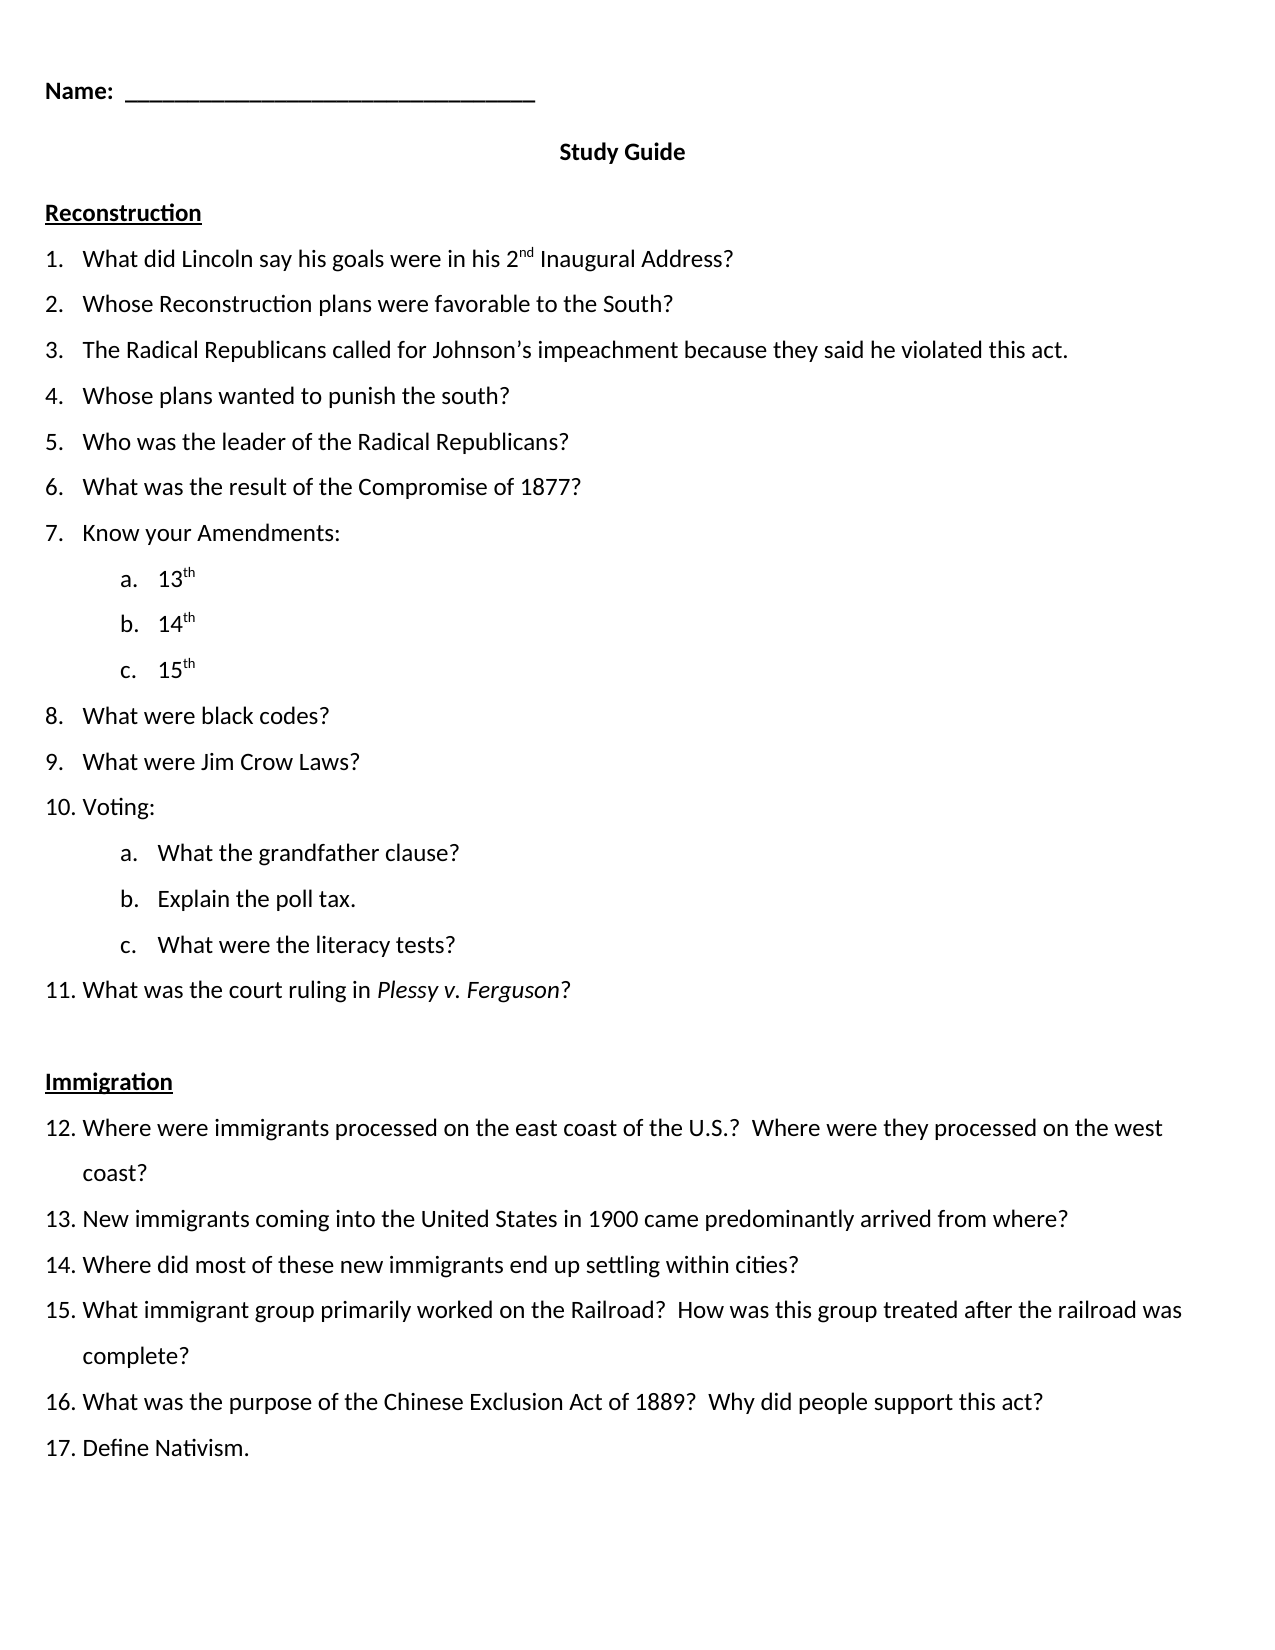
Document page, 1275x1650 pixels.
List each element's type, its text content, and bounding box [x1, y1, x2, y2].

list Explain the poll tax. [120, 883, 1200, 913]
list What was the court ruling in Plessy v. Ferguson? [45, 974, 1200, 1005]
text Name: _________________________________ [45, 75, 1200, 106]
list What was the purpose of the Chinese Exclusion Act of 1889? Why did people support this act? [45, 1386, 1200, 1417]
list What the grandfather clause? [120, 837, 1200, 868]
list What did Lincoln say his goals were in his 2nd Inaugural Address? [45, 243, 1200, 273]
list Define Nativism. [45, 1432, 1200, 1462]
list 13th [120, 563, 1200, 593]
list 14th [120, 609, 1200, 639]
text Study Guide [45, 136, 1200, 167]
list 15th [120, 654, 1200, 685]
list New immigrants coming into the United States in 1900 came predominantly arrived from where? [45, 1203, 1200, 1234]
list Where did most of these new immigrants end up settling within cities? [45, 1249, 1200, 1279]
list Know your Amendments: [45, 517, 1200, 548]
list What were Jim Crow Laws? [45, 746, 1200, 776]
list The Radical Republicans called for Johnson’s impeachment because they said he violated this act. [45, 334, 1200, 365]
list Who was the leader of the Radical Republicans? [45, 426, 1200, 456]
text Immigration [45, 1066, 1200, 1096]
list Voting: [45, 792, 1200, 822]
text Reconstruction [45, 197, 1200, 228]
list Where were immigrants processed on the east coast of the U.S.? Where were they processed on the west coast? [45, 1112, 1200, 1188]
list What immigrant group primarily worked on the Railroad? How was this group treated after the railroad was complete? [45, 1294, 1200, 1371]
list Whose Reconstruction plans were favorable to the South? [45, 288, 1200, 319]
list Whose plans wanted to punish the south? [45, 380, 1200, 411]
list What was the result of the Compromise of 1877? [45, 471, 1200, 502]
list What were the literacy tests? [120, 929, 1200, 959]
list What were black codes? [45, 700, 1200, 731]
